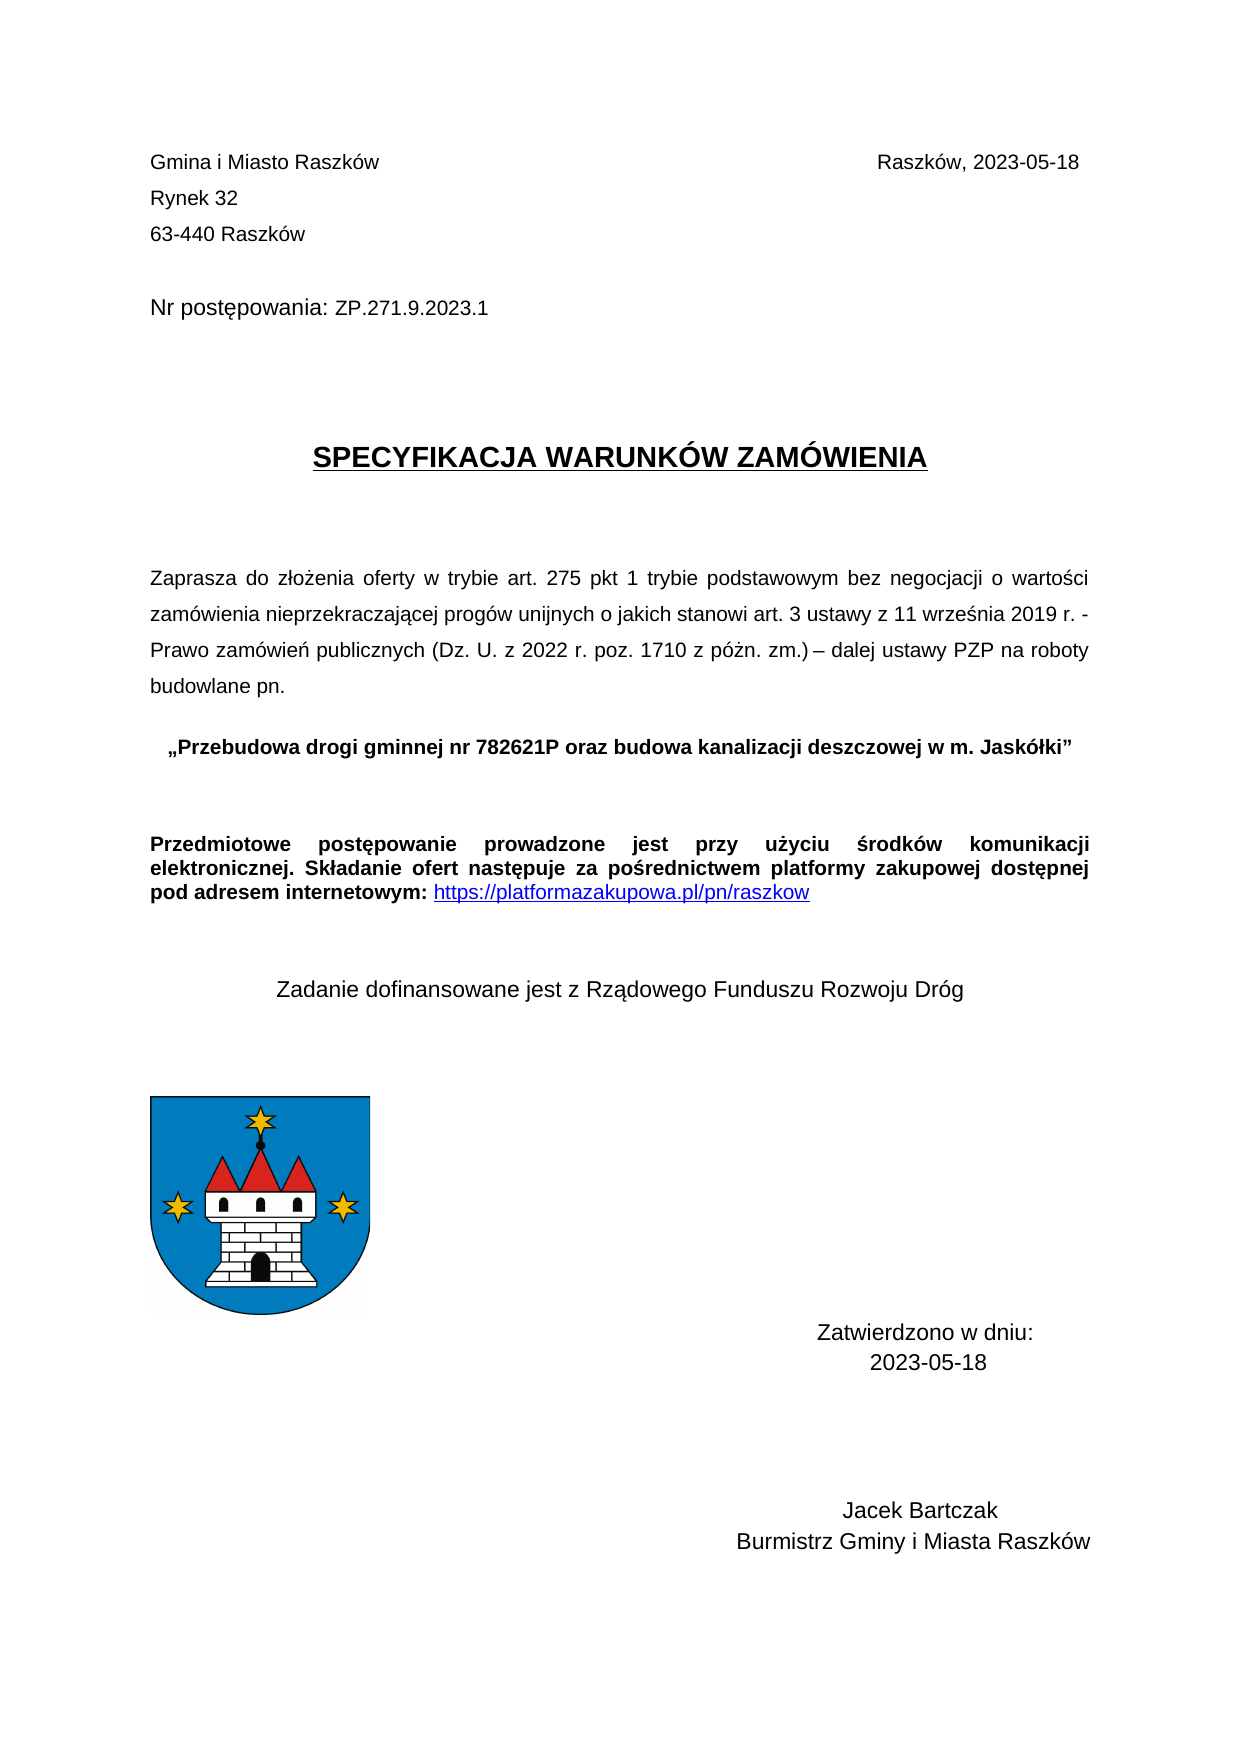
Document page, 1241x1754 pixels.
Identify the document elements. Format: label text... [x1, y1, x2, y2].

picture [166, 1194, 191, 1220]
text 2023-05-18 [150, 1349, 1090, 1375]
text SPECYFIKACJA WARUNKÓW ZAMÓWIENIA [150, 440, 1090, 474]
text Zatwierdzono w dniu: [150, 1319, 1090, 1345]
text Gmina i Miasto Raszków Raszków, 2023-05-18 [150, 150, 1090, 174]
picture [150, 1096, 252, 1315]
text Nr postępowania: ZP.271.9.2023.1 [150, 294, 1090, 320]
picture [331, 1195, 356, 1222]
text Przedmiotowe postępowanie prowadzone jest przy użyciu środków komunikacji elektronicznej. Składanie ofert następuje za pośrednictwem platformy zakupowej dostępnej pod adresem internetowym: https://platformazakupowa.pl/pn/raszkow [150, 832, 1090, 903]
text Zaprasza do złożenia oferty w trybie art. 275 pkt 1 trybie podstawowym bez negocjacji o wartości zamówienia nieprzekraczającej progów unijnych o jakich stanowi art. 3 ustawy z 11 września 2019 r. - Prawo zamówień publicznych (Dz. U. z 2022 r. poz. 1710 z póżn. zm.) – dalej ustawy PZP na roboty budowlane pn. [150, 566, 1090, 698]
text Burmistrz Gminy i Miasta Raszków [150, 1528, 1090, 1554]
text Zadanie dofinansowane jest z Rządowego Funduszu Rozwoju Dróg [150, 976, 1090, 1003]
text 63-440 Raszków [150, 222, 1090, 246]
picture [205, 1108, 316, 1286]
text Rynek 32 [150, 186, 1090, 210]
text Jacek Bartczak [675, 1497, 1090, 1524]
text „Przebudowa drogi gminnej nr 782621P oraz budowa kanalizacji deszczowej w m. Jaskółki” [150, 735, 1090, 759]
picture [270, 1224, 371, 1315]
